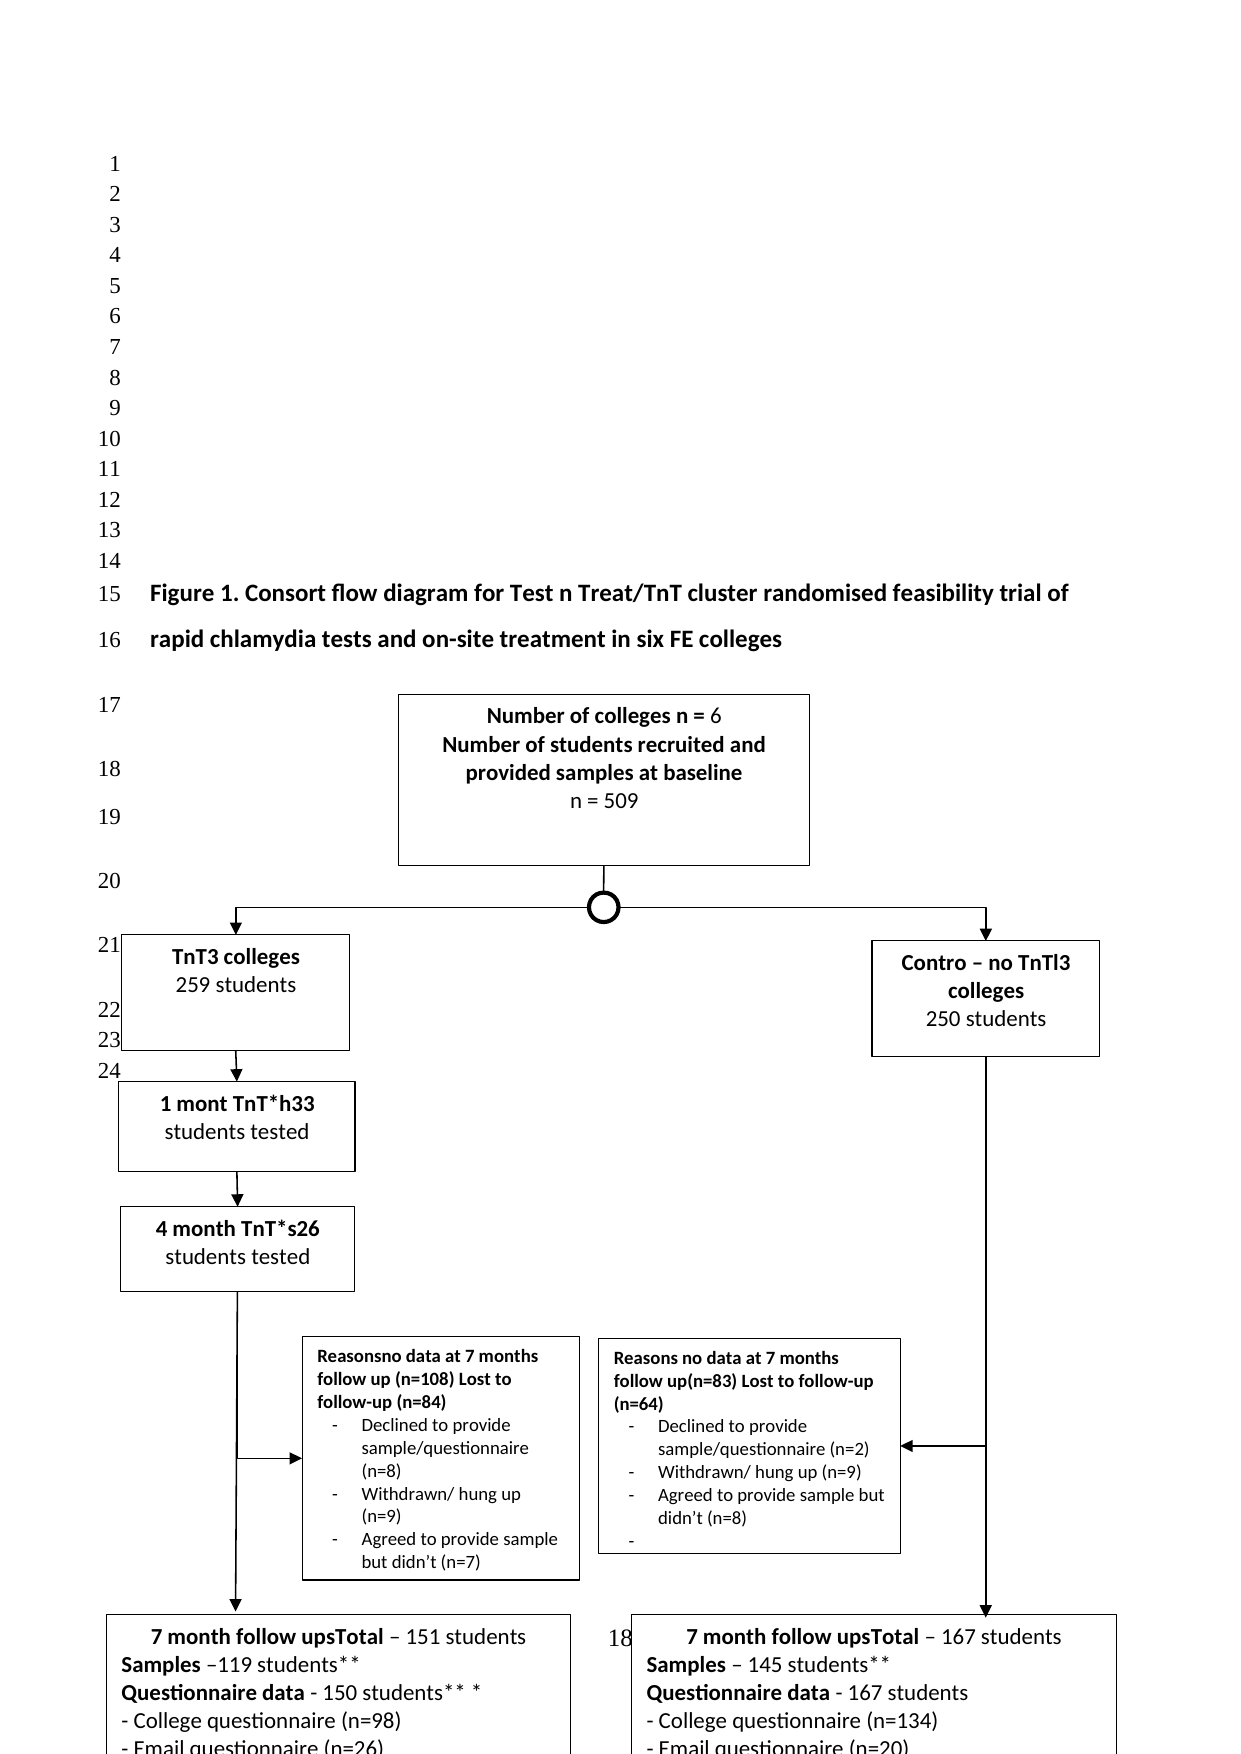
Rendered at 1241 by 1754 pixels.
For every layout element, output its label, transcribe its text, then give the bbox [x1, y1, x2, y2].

text Figure 1. Consort flow diagram for Test n Treat/TnT cluster randomised feasibility trial of rapid chlamydia tests and on-site treatment in six FE colleges [150, 577, 1090, 653]
